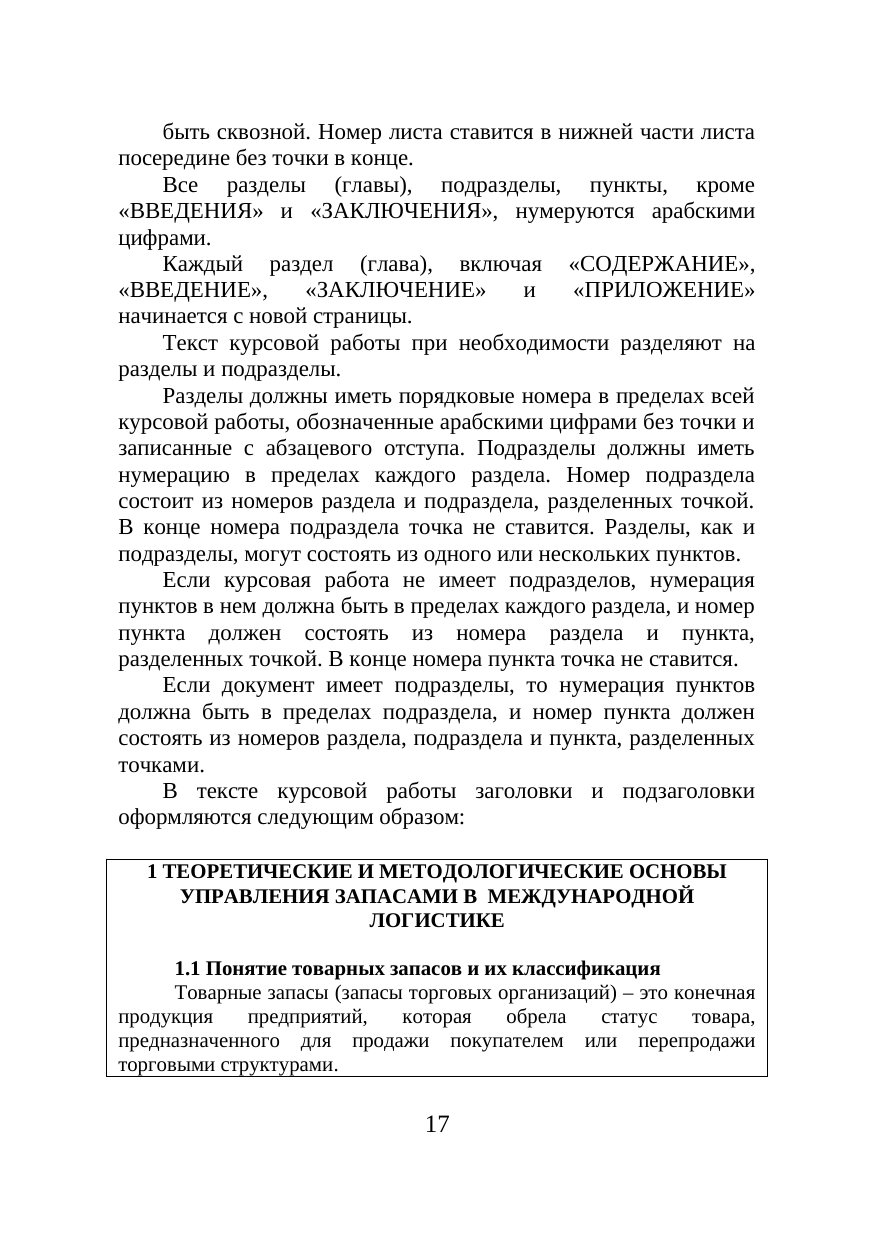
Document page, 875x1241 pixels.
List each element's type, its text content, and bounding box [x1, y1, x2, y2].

table_header 1 ТЕОРЕТИЧЕСКИЕ И МЕТОДОЛОГИЧЕСКИЕ ОСНОВЫ УПРАВЛЕНИЯ ЗАПАСАМИ В МЕЖДУНАРОДНОЙ ЛОГИСТИКЕ 1.1 Понятие товарных запасов и их классификация Товарные запасы (запасы торговых организаций) – это конечная продукция предприятий, которая обрела статус товара, предназначенного для продажи покупателем или перепродажи торговыми структурами. [107, 860, 767, 1076]
text быть сквозной. Номер листа ставится в нижней части листа посередине без точки в конце. [118, 118, 756, 171]
text Если документ имеет подразделы, то нумерация пунктов должна быть в пределах подраздела, и номер пункта должен состоять из номеров раздела, подраздела и пункта, разделенных точками. [118, 672, 756, 777]
text В тексте курсовой работы заголовки и подзаголовки оформляются следующим образом: [118, 777, 756, 830]
text Разделы должны иметь порядковые номера в пределах всей курсовой работы, обозначенные арабскими цифрами без точки и записанные с абзацевого отступа. Подразделы должны иметь нумерацию в пределах каждого раздела. Номер подраздела состоит из номеров раздела и подраздела, разделенных точкой. В конце номера подраздела точка не ставится. Разделы, как и подразделы, могут состоять из одного или нескольких пунктов. [118, 382, 756, 566]
text Все разделы (главы), подразделы, пункты, кроме «ВВЕДЕНИЯ» и «ЗАКЛЮЧЕНИЯ», нумеруются арабскими цифрами. [118, 171, 756, 250]
text Текст курсовой работы при необходимости разделяют на разделы и подразделы. [118, 329, 756, 382]
text Если курсовая работа не имеет подразделов, нумерация пунктов в нем должна быть в пределах каждого раздела, и номер пункта должен состоять из номера раздела и пункта, разделенных точкой. В конце номера пункта точка не ставится. [118, 566, 756, 672]
text Каждый раздел (глава), включая «СОДЕРЖАНИЕ», «ВВЕДЕНИЕ», «ЗАКЛЮЧЕНИЕ» и «ПРИЛОЖЕНИЕ» начинается с новой страницы. [118, 250, 756, 329]
